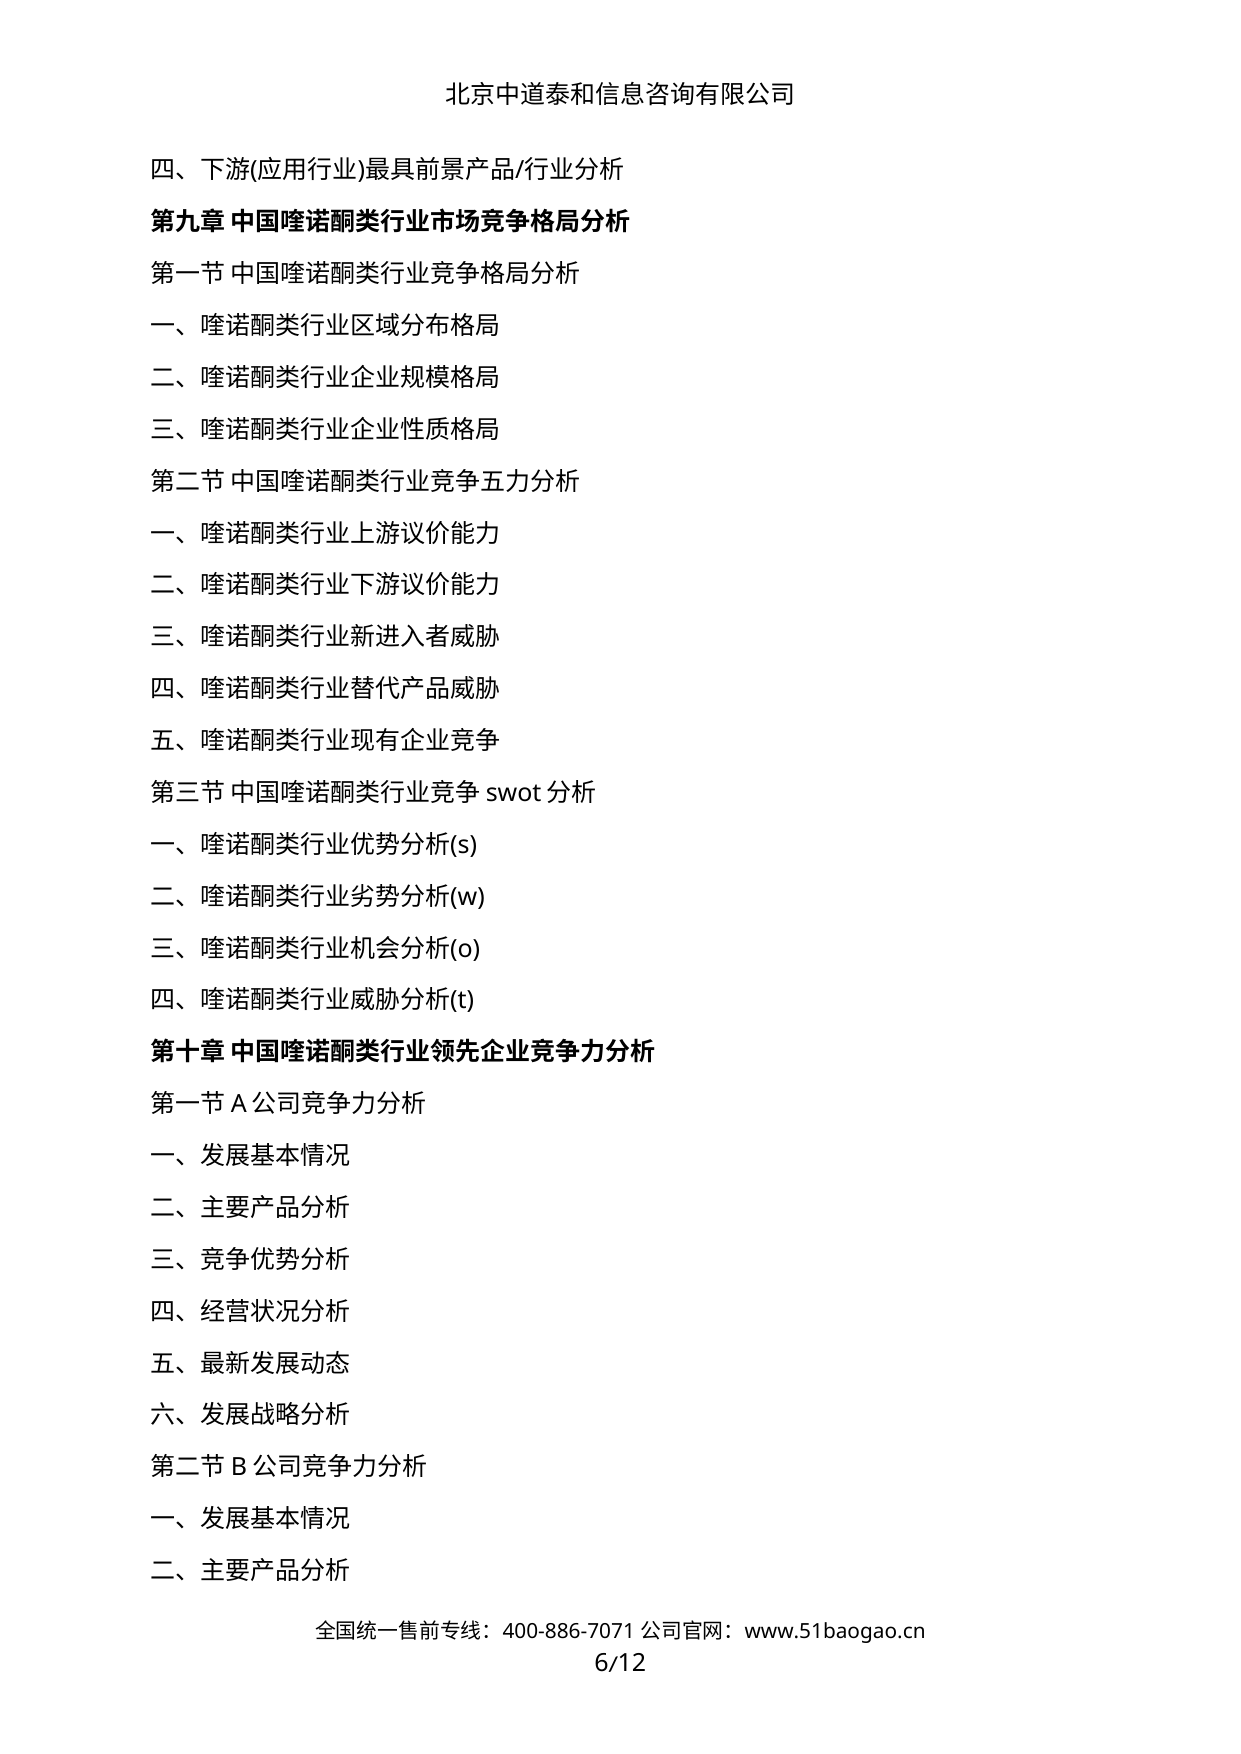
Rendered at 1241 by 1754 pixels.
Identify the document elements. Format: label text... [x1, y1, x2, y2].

text 三、喹诺酮类行业新进入者威胁 [150, 617, 1090, 653]
text 一、喹诺酮类行业优势分析(s) [150, 824, 1090, 861]
text 第九章 中国喹诺酮类行业市场竞争格局分析 [150, 202, 1090, 238]
text 第一节 A公司竞争力分析 [150, 1084, 1090, 1120]
text 二、喹诺酮类行业下游议价能力 [150, 565, 1090, 601]
text 第二节 中国喹诺酮类行业竞争五力分析 [150, 461, 1090, 497]
text 六、发展战略分析 [150, 1395, 1090, 1431]
text 四、喹诺酮类行业威胁分析(t) [150, 980, 1090, 1016]
text 一、喹诺酮类行业区域分布格局 [150, 306, 1090, 342]
text 二、主要产品分析 [150, 1187, 1090, 1224]
text 一、发展基本情况 [150, 1136, 1090, 1172]
text 五、喹诺酮类行业现有企业竞争 [150, 721, 1090, 757]
text 第三节 中国喹诺酮类行业竞争swot分析 [150, 772, 1090, 809]
text 四、下游(应用行业)最具前景产品/行业分析 [150, 150, 1090, 186]
text 一、喹诺酮类行业上游议价能力 [150, 513, 1090, 549]
text 二、主要产品分析 [150, 1551, 1090, 1587]
text 三、喹诺酮类行业企业性质格局 [150, 409, 1090, 446]
text 五、最新发展动态 [150, 1343, 1090, 1379]
text 一、发展基本情况 [150, 1499, 1090, 1535]
text 第二节 B公司竞争力分析 [150, 1447, 1090, 1483]
text 二、喹诺酮类行业劣势分析(w) [150, 876, 1090, 912]
text 第十章 中国喹诺酮类行业领先企业竞争力分析 [150, 1032, 1090, 1068]
text 二、喹诺酮类行业企业规模格局 [150, 357, 1090, 394]
text 四、经营状况分析 [150, 1291, 1090, 1327]
text 三、竞争优势分析 [150, 1239, 1090, 1276]
text 四、喹诺酮类行业替代产品威胁 [150, 669, 1090, 705]
text 三、喹诺酮类行业机会分析(o) [150, 928, 1090, 964]
text 第一节 中国喹诺酮类行业竞争格局分析 [150, 254, 1090, 290]
